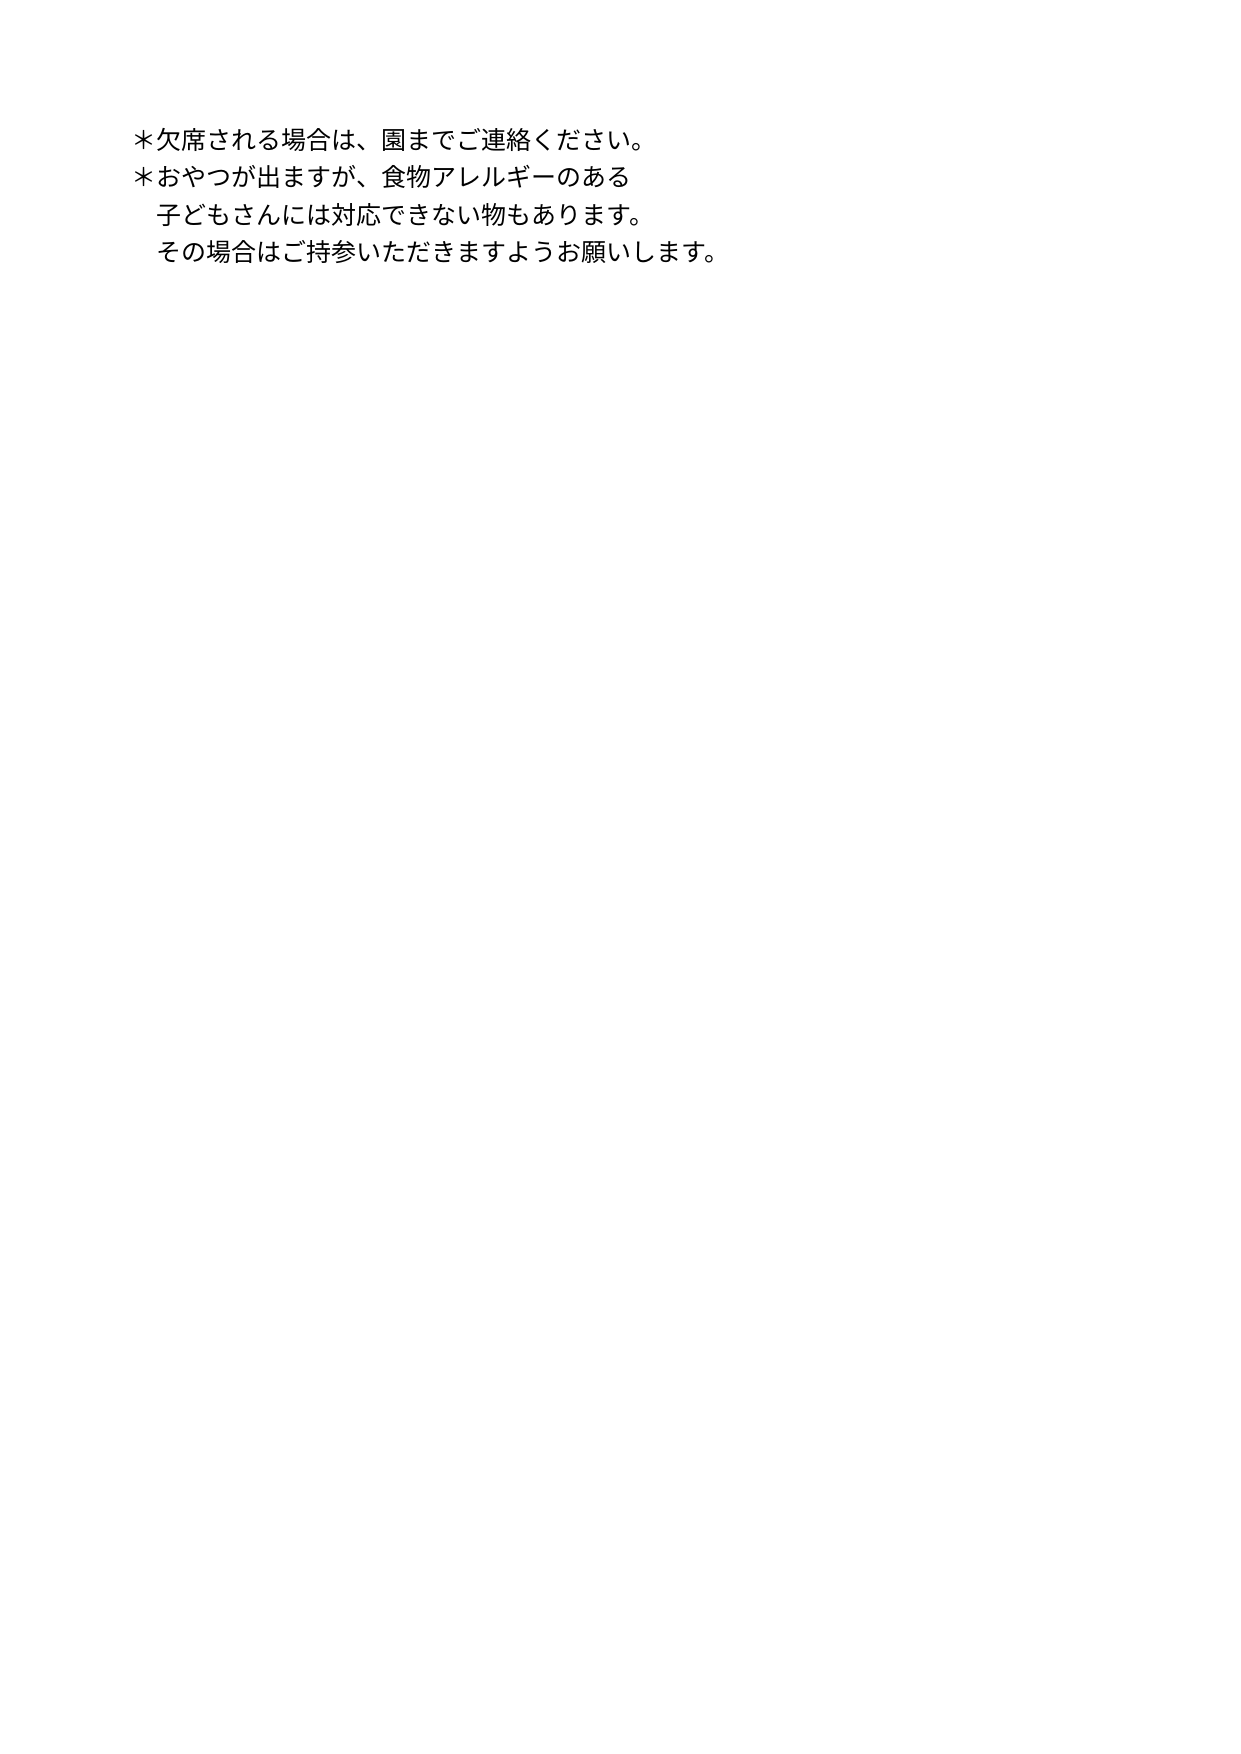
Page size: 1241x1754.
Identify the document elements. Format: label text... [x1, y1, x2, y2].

text ＊おやつが出ますが、食物アレルギーのある [106, 157, 1046, 194]
text ＊欠席される場合は、園までご連絡ください。 [106, 119, 1046, 157]
text その場合はご持参いただきますようお願いします。 [106, 232, 1046, 269]
text 子どもさんには対応できない物もあります。 [106, 194, 1046, 232]
